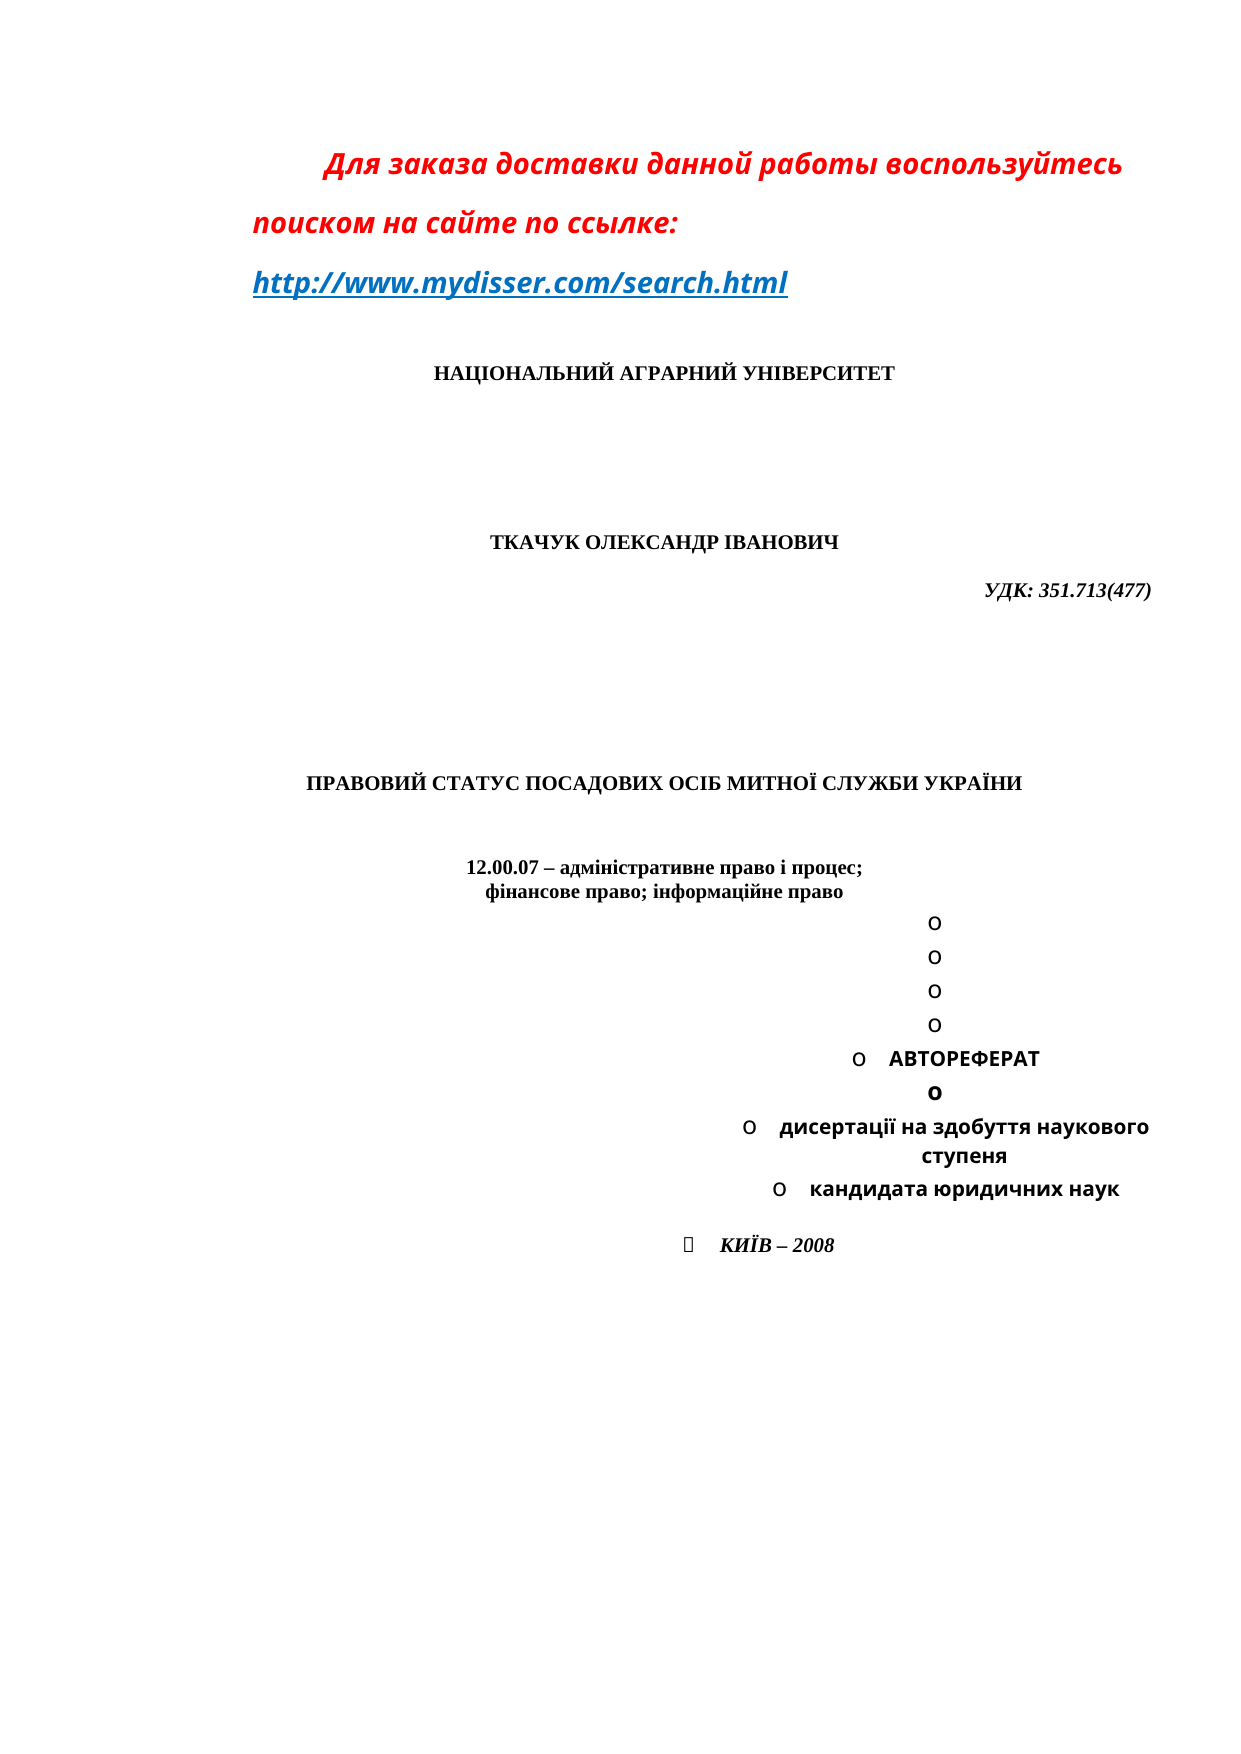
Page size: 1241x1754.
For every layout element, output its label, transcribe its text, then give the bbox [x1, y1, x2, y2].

subtitle дисертації на здобуття наукового ступеня [740, 1108, 1152, 1170]
subtitle АВТОРЕФЕРАТ [740, 1039, 1152, 1073]
subtitle Для заказа доставки данной работы воспользуйтесь поиском на сайте по ссылке: http://www.mydisser.com/search.html [252, 143, 1130, 302]
text ПРАВОВИЙ СТАТУС ПОСАДОВИХ ОСІБ МИТНОЇ СЛУЖБИ УКРАЇНИ [177, 770, 1152, 794]
text НАЦІОНАЛЬНИЙ АГРАРНИЙ УНІВЕРСИТЕТ [177, 361, 1152, 385]
subtitle кандидата юридичних наук [740, 1170, 1152, 1204]
text ТКАЧУК ОЛЕКСАНДР ІВАНОВИЧ [177, 530, 1152, 554]
text 12.00.07 – адміністративне право і процес; [177, 855, 1152, 879]
text УДК: 351.713(477) [177, 578, 1152, 602]
subtitle КИЇВ – 2008 [365, 1230, 1152, 1259]
text фінансове право; інформаційне право [177, 879, 1152, 903]
